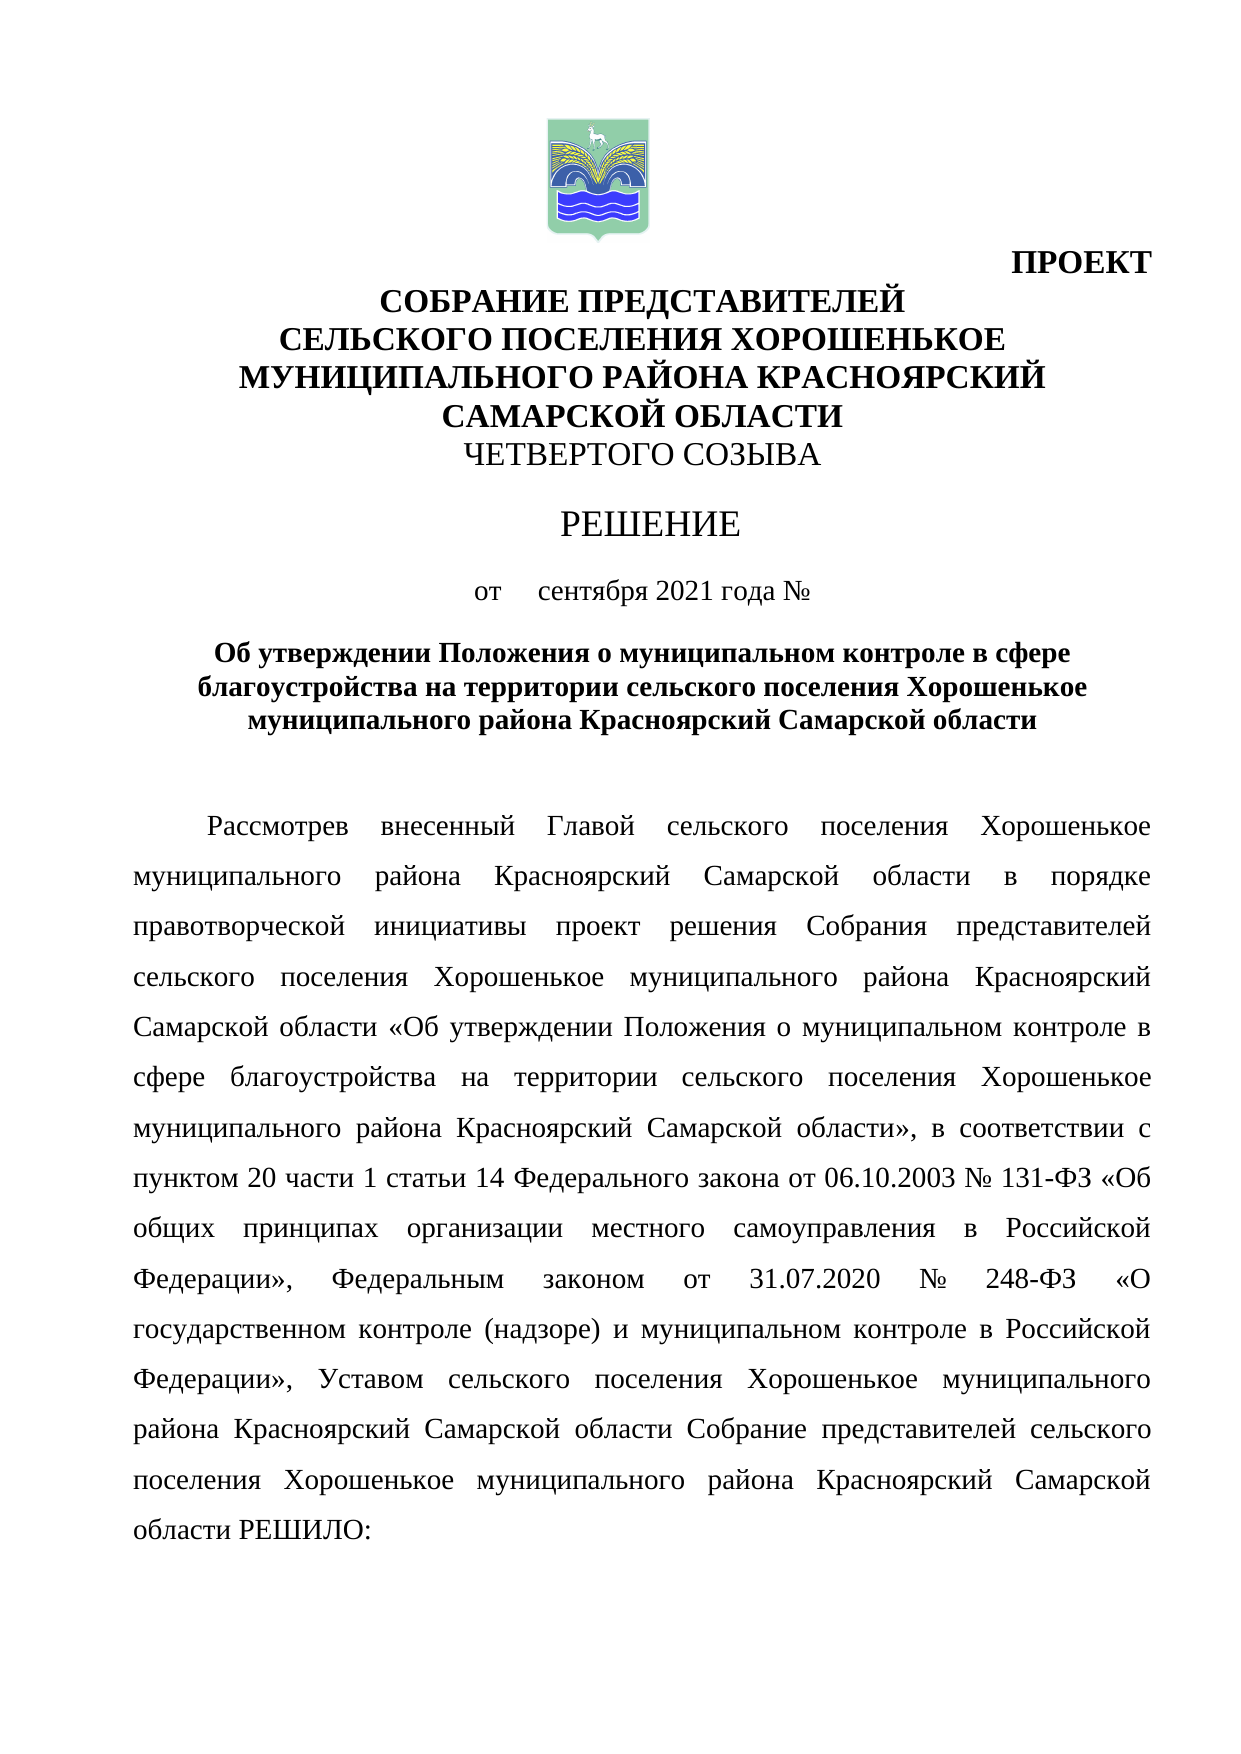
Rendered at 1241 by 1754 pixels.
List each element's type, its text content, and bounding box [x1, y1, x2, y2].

text 4) получение информации о нормативных правовых актах (их отдельных положениях), содержащих обязательные требования, оценка соблюдения которых осуществляется администрацией в рамках контрольных мероприятий. [546, 118, 650, 243]
text от сентября 2021 года № [133, 573, 1152, 607]
text СОБРАНИЕ ПРЕДСТАВИТЕЛЕЙ [133, 281, 1152, 319]
text Рассмотрев внесенный Главой сельского поселения Хорошенькое муниципального района Красноярский Самарской области в порядке правотворческой инициативы проект решения Собрания представителей сельского поселения Хорошенькое муниципального района Красноярский Самарской области «Об утверждении Положения о муниципальном контроле в сфере благоустройства на территории сельского поселения Хорошенькое муниципального района Красноярский Самарской области», в соответствии с пунктом 20 части 1 статьи 14 Федерального закона от 06.10.2003 № 131-ФЗ «Об общих принципах организации местного самоуправления в Российской Федерации», Федеральным законом от 31.07.2020 № 248-ФЗ «О государственном контроле (надзоре) и муниципальном контроле в Российской Федерации», Уставом сельского поселения Хорошенькое муниципального района Красноярский Самарской области Собрание представителей сельского поселения Хорошенькое муниципального района Красноярский Самарской области РЕШИЛО: [133, 808, 1152, 1210]
text ПРОЕКТ [133, 118, 1152, 281]
text Рассмотрев внесенный Главой сельского поселения Хорошенькое муниципального района Красноярский Самарской области в порядке правотворческой инициативы проект решения Собрания представителей сельского поселения Хорошенькое муниципального района Красноярский Самарской области «Об утверждении Положения о муниципальном контроле в сфере благоустройства на территории сельского поселения Хорошенькое муниципального района Красноярский Самарской области», в соответствии с пунктом 20 части 1 статьи 14 Федерального закона от 06.10.2003 № 131-ФЗ «Об общих принципах организации местного самоуправления в Российской Федерации», Федеральным законом от 31.07.2020 № 248-ФЗ «О государственном контроле (надзоре) и муниципальном контроле в Российской Федерации», Уставом сельского поселения Хорошенькое муниципального района Красноярский Самарской области Собрание представителей сельского поселения Хорошенькое муниципального района Красноярский Самарской области РЕШИЛО: [133, 1244, 1152, 1546]
text МУНИЦИПАЛЬНОГО РАЙОНА КРАСНОЯРСКИЙ [133, 357, 1152, 396]
text СЕЛЬСКОГО ПОСЕЛЕНИЯ ХОРОШЕНЬКОЕ [133, 319, 1152, 357]
text САМАРСКОЙ ОБЛАСТИ [133, 396, 1152, 434]
text ЧЕТВЕРТОГО СОЗЫВА [133, 434, 1152, 472]
text РЕШЕНИЕ [133, 501, 1152, 544]
text Об утверждении Положения о муниципальном контроле в сфере благоустройства на территории сельского поселения Хорошенькое муниципального района Красноярский Самарской области [133, 635, 1152, 736]
